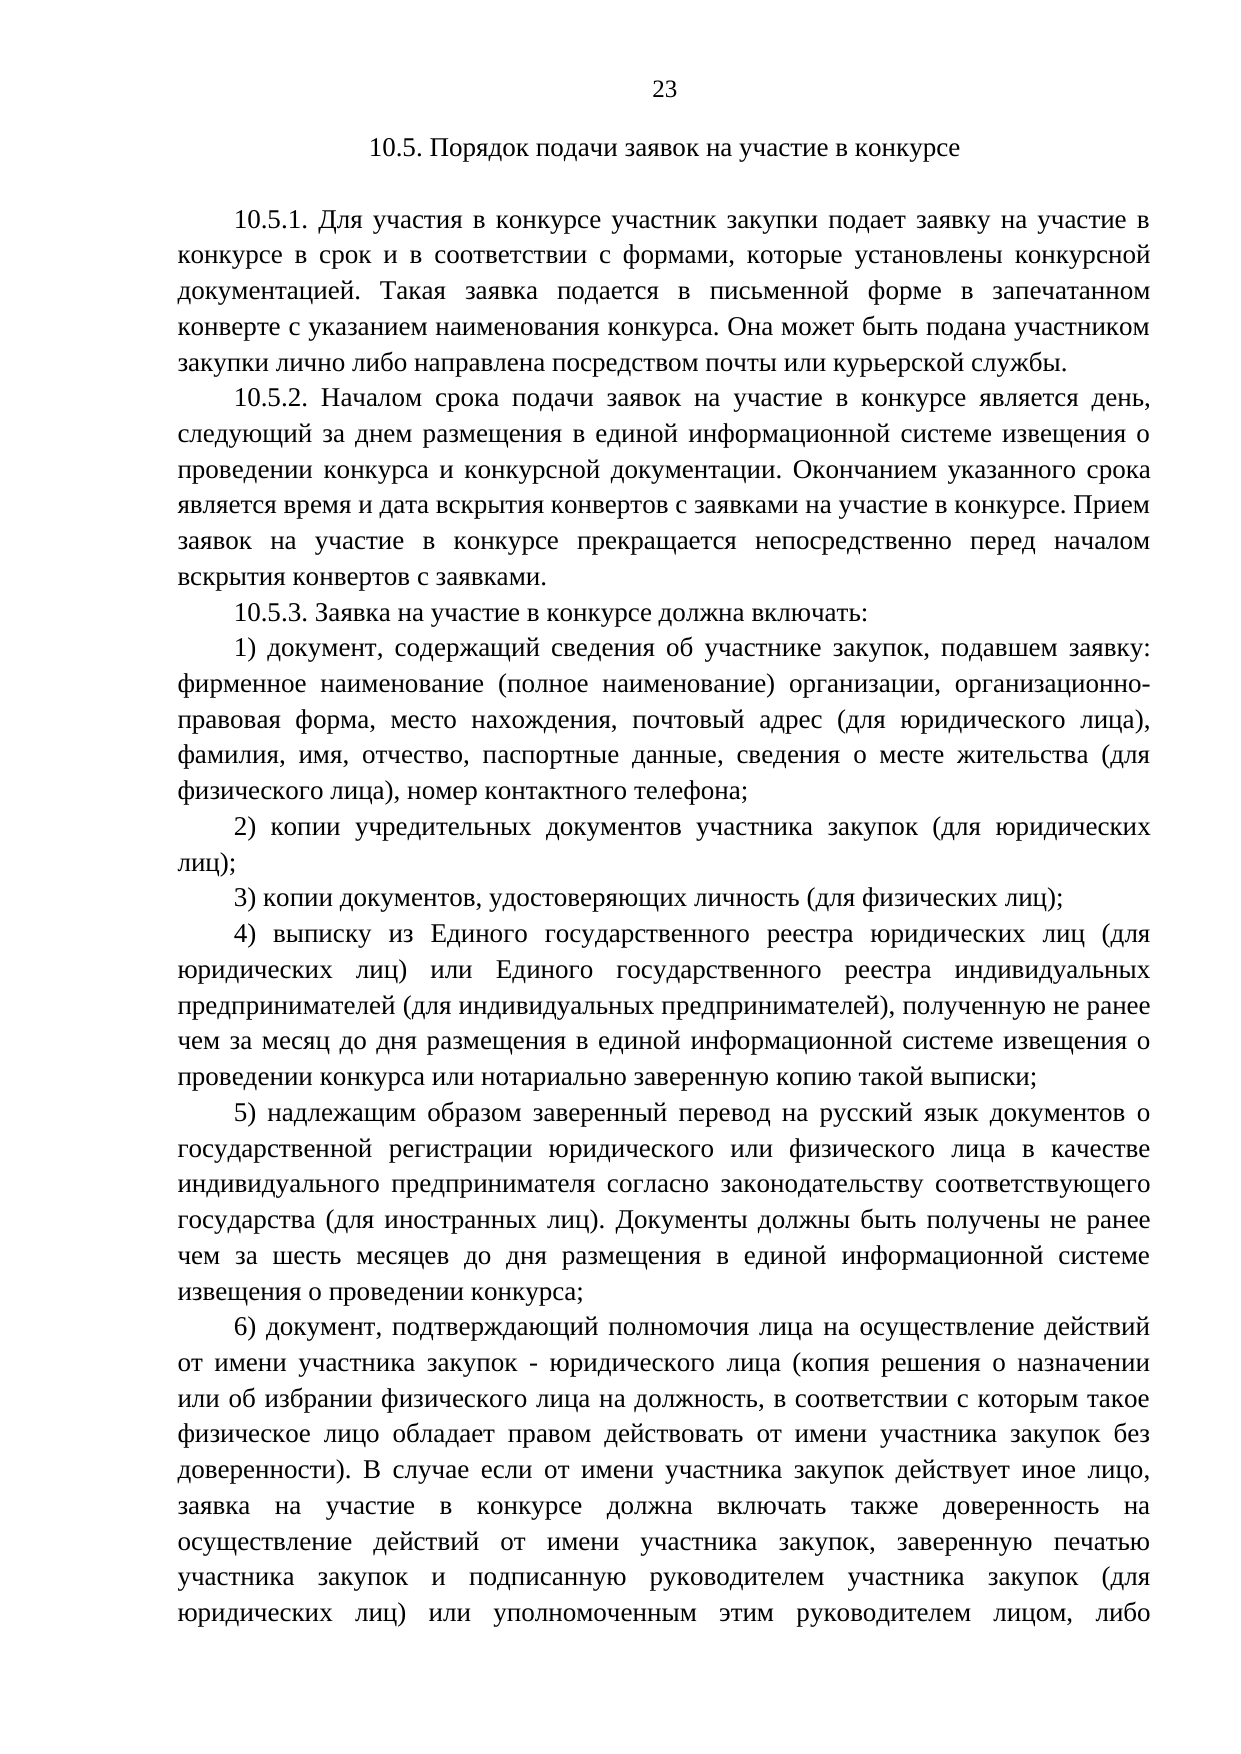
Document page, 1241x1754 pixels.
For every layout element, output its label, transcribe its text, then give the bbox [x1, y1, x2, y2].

text 10.5.3. Заявка на участие в конкурсе должна включать: [177, 596, 1152, 627]
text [177, 1310, 1152, 1627]
text 4) выписку из Единого государственного реестра юридических лиц (для юридических лиц) или Единого государственного реестра индивидуальных предпринимателей (для индивидуальных предпринимателей), полученную не ранее чем за месяц до дня размещения в единой информационной системе извещения о проведении конкурса или нотариально заверенную копию такой выписки; [177, 917, 1152, 1091]
text 10.5. Порядок подачи заявок на участие в конкурсе [177, 131, 1152, 162]
text 2) копии учредительных документов участника закупок (для юридических лиц); [177, 810, 1152, 877]
text 10.5.1. Для участия в конкурсе участник закупки подает заявку на участие в конкурсе в срок и в соответствии с формами, которые установлены конкурсной документацией. Такая заявка подается в письменной форме в запечатанном конверте с указанием наименования конкурса. Она может быть подана участником закупки лично либо направлена посредством почты или курьерской службы. [177, 203, 1152, 377]
text 10.5.2. Началом срока подачи заявок на участие в конкурсе является день, следующий за днем размещения в единой информационной системе извещения о проведении конкурса и конкурсной документации. Окончанием указанного срока является время и дата вскрытия конвертов с заявками на участие в конкурсе. Прием заявок на участие в конкурсе прекращается непосредственно перед началом вскрытия конвертов с заявками. [177, 381, 1152, 591]
text 3) копии документов, удостоверяющих личность (для физических лиц); [177, 882, 1152, 913]
text 1) документ, содержащий сведения об участнике закупок, подавшем заявку: фирменное наименование (полное наименование) организации, организационно-правовая форма, место нахождения, почтовый адрес (для юридического лица), фамилия, имя, отчество, паспортные данные, сведения о месте жительства (для физического лица), номер контактного телефона; [177, 631, 1152, 806]
text 5) надлежащим образом заверенный перевод на русский язык документов о государственной регистрации юридического или физического лица в качестве индивидуального предпринимателя согласно законодательству соответствующего государства (для иностранных лиц). Документы должны быть получены не ранее чем за шесть месяцев до дня размещения в единой информационной системе извещения о проведении конкурса; [177, 1096, 1152, 1306]
